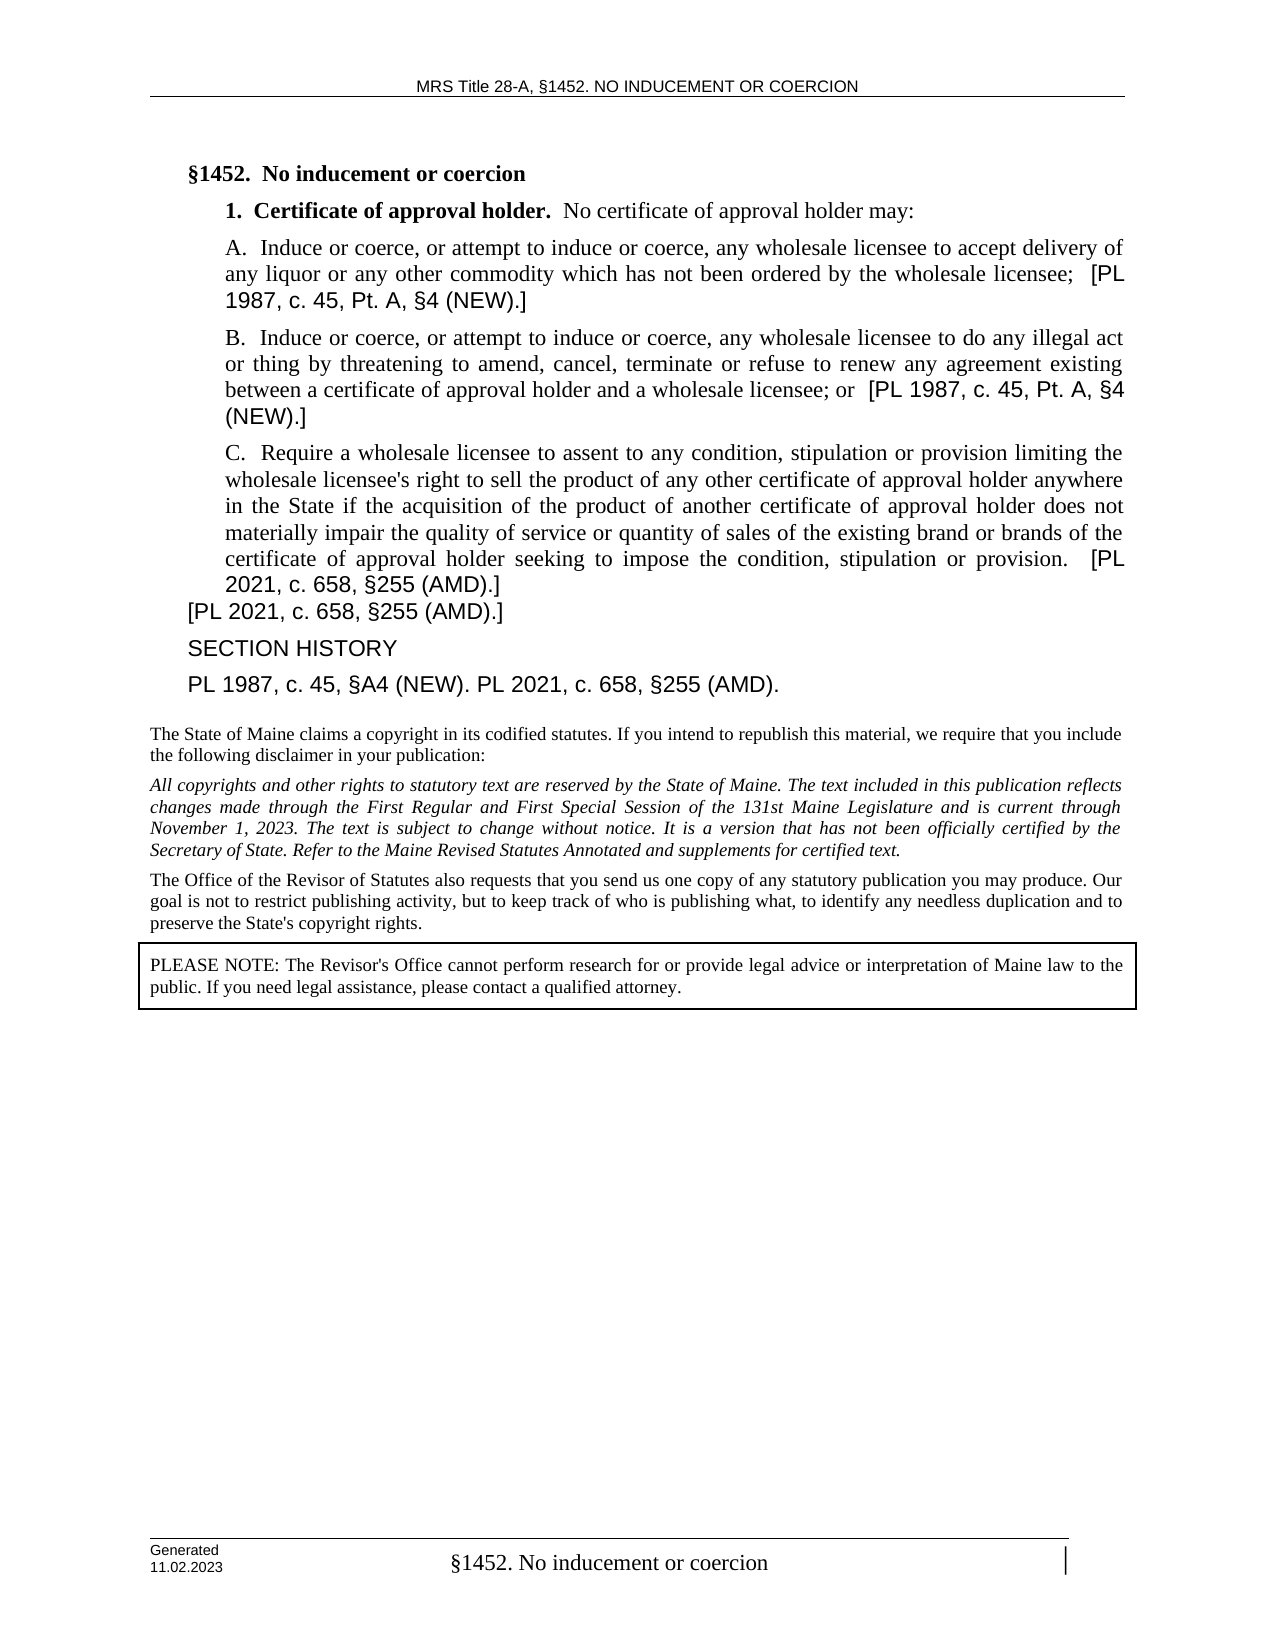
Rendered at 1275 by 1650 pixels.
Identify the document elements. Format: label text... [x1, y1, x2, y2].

text §1452. No inducement or coercion [187, 160, 1125, 187]
text [PL 2021, c. 658, §255 (AMD).] [187, 598, 1125, 624]
text The State of Maine claims a copyright in its codified statutes. If you intend to republish this material, we require that you include the following disclaimer in your publication: [150, 723, 1125, 766]
text All copyrights and other rights to statutory text are reserved by the State of Maine. The text included in this publication reflects changes made through the First Regular and First Special Session of the 131st Maine Legislature and is current through November 1, 2023 . The text is subject to change without notice. It is a version that has not been officially certified by the Secretary of State. Refer to the Maine Revised Statutes Annotated and supplements for certified text. [150, 774, 1125, 860]
text PL 1987, c. 45, §A4 (NEW). PL 2021, c. 658, §255 (AMD). [187, 671, 1125, 698]
text PLEASE NOTE: The Revisor's Office cannot perform research for or provide legal advice or interpretation of Maine law to the public. If you need legal assistance, please contact a qualified attorney. [140, 944, 1135, 1008]
text The Office of the Revisor of Statutes also requests that you send us one copy of any statutory publication you may produce. Our goal is not to restrict publishing activity, but to keep track of who is publishing what, to identify any needless duplication and to preserve the State's copyright rights. [150, 869, 1125, 933]
text SECTION HISTORY [187, 634, 1125, 661]
text A. Induce or coerce, or attempt to induce or coerce, any wholesale licensee to accept delivery of any liquor or any other commodity which has not been ordered by the wholesale licensee; [PL 1987, c. 45, Pt. A, §4 (NEW).] [225, 234, 1125, 313]
text 1. Certificate of approval holder. No certificate of approval holder may: [187, 197, 1125, 223]
text B. Induce or coerce, or attempt to induce or coerce, any wholesale licensee to do any illegal act or thing by threatening to amend, cancel, terminate or refuse to renew any agreement existing between a certificate of approval holder and a wholesale licensee; or [PL 1987, c. 45, Pt. A, §4 (NEW).] [225, 323, 1125, 429]
text C. Require a wholesale licensee to assent to any condition, stipulation or provision limiting the wholesale licensee's right to sell the product of any other certificate of approval holder anywhere in the State if the acquisition of the product of another certificate of approval holder does not materially impair the quality of service or quantity of sales of the existing brand or brands of the certificate of approval holder seeking to impose the condition, stipulation or provision. [PL 2021, c. 658, §255 (AMD).] [225, 439, 1125, 598]
